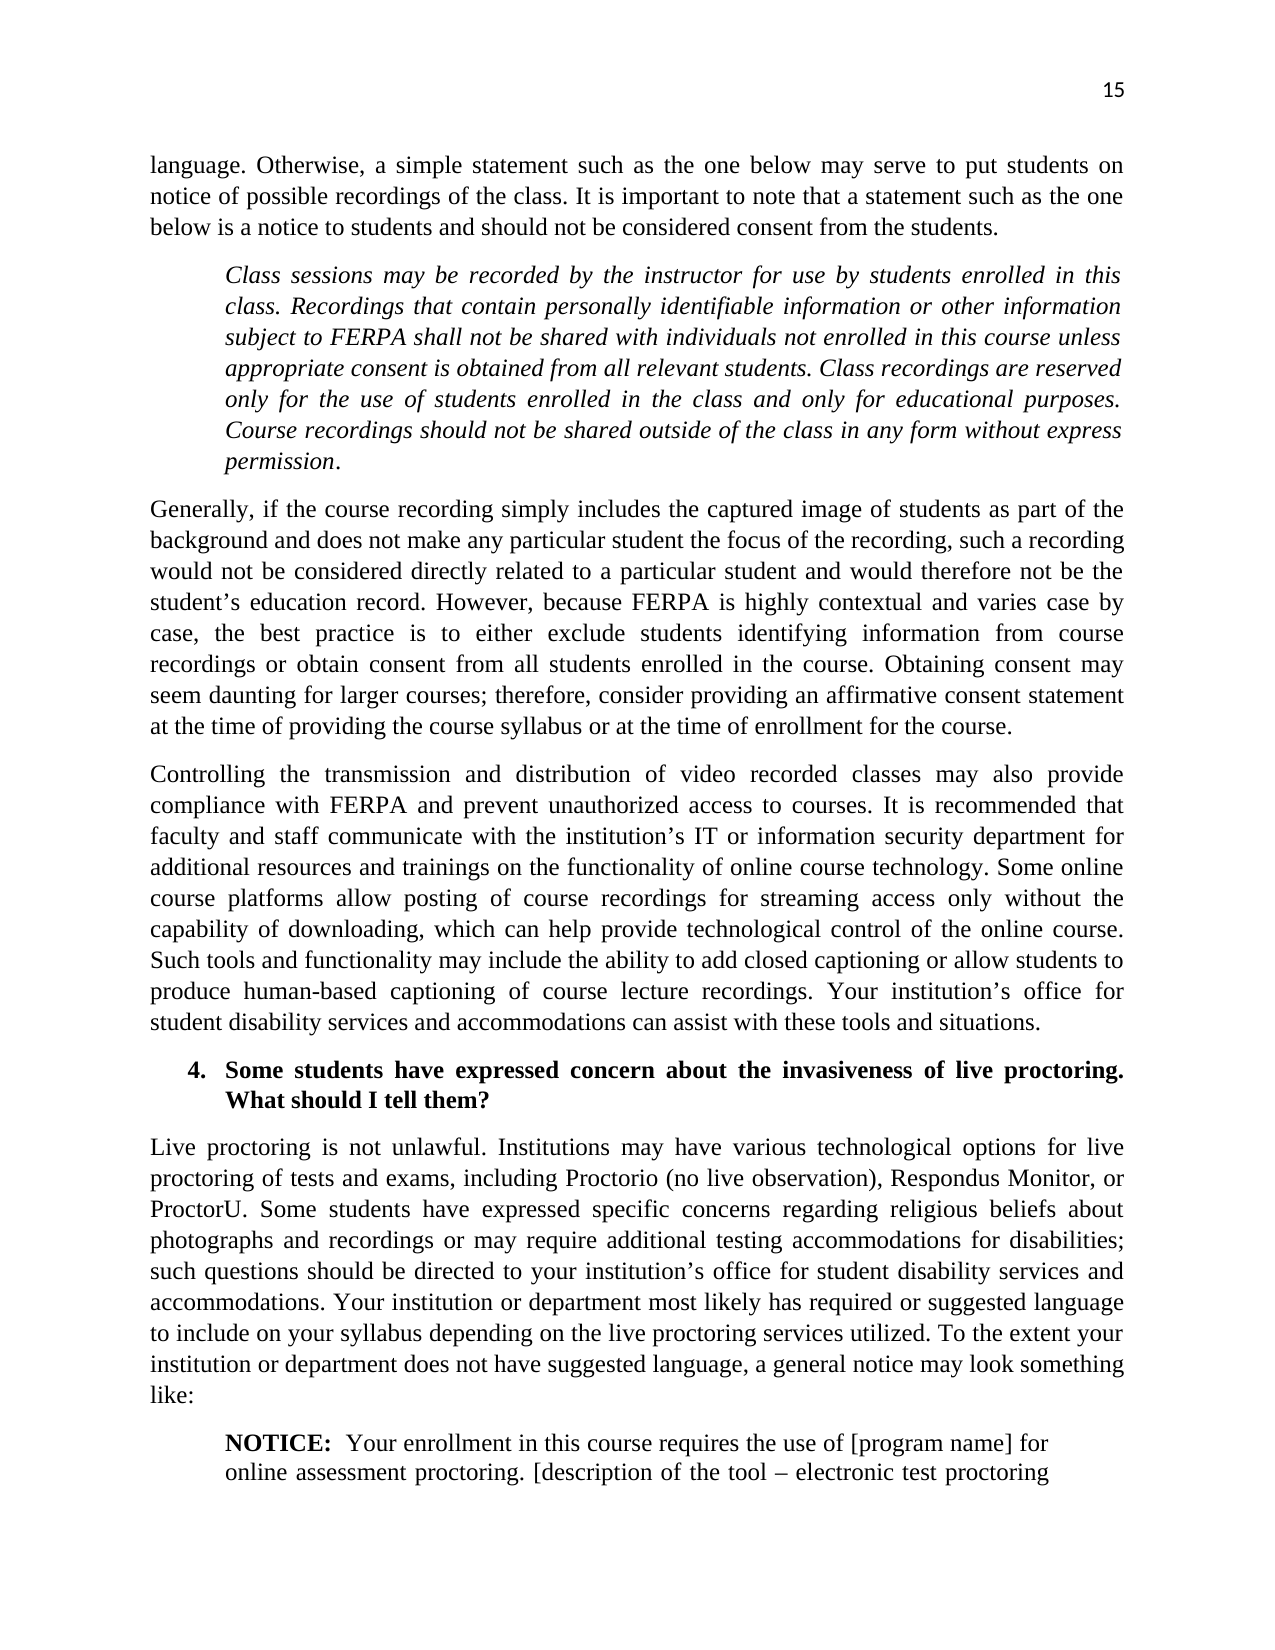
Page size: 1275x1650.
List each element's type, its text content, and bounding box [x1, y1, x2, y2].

text Generally, if the course recording simply includes the captured image of students as part of the background and does not make any particular student the focus of the recording, such a recording would not be considered directly related to a particular student and would therefore not be the student’s education record. However, because FERPA is highly contextual and varies case by case, the best practice is to either exclude students identifying information from course recordings or obtain consent from all students enrolled in the course. Obtaining consent may seem daunting for larger courses; therefore, consider providing an affirmative consent statement at the time of providing the course syllabus or at the time of enrollment for the course. [150, 494, 1125, 740]
text Live proctoring is not unlawful. Institutions may have various technological options for live proctoring of tests and exams, including Proctorio (no live observation), Respondus Monitor, or ProctorU. Some students have expressed specific concerns regarding religious beliefs about photographs and recordings or may require additional testing accommodations for disabilities; such questions should be directed to your institution’s office for student disability services and accommodations. Your institution or department most likely has required or suggested language to include on your syllabus depending on the live proctoring services utilized. To the extent your institution or department does not have suggested language, a general notice may look something like: [150, 1132, 1125, 1409]
text Class sessions may be recorded by the instructor for use by students enrolled in this class. Recordings that contain personally identifiable information or other information subject to FERPA shall not be shared with individuals not enrolled in this course unless appropriate consent is obtained from all relevant students. Class recordings are reserved only for the use of students enrolled in the class and only for educational purposes. Course recordings should not be shared outside of the class in any form without express permission. [225, 260, 1125, 475]
list Some students have expressed concern about the invasiveness of live proctoring. What should I tell them? [187, 1055, 1125, 1114]
text Controlling the transmission and distribution of video recorded classes may also provide compliance with FERPA and prevent unauthorized access to courses. It is recommended that faculty and staff communicate with the institution’s IT or information security department for additional resources and trainings on the functionality of online course technology. Some online course platforms allow posting of course recordings for streaming access only without the capability of downloading, which can help provide technological control of the online course. Such tools and functionality may include the ability to add closed captioning or allow students to produce human-based captioning of course lecture recordings. Your institution’s office for student disability services and accommodations can assist with these tools and situations. [150, 759, 1125, 1036]
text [225, 1428, 1050, 1486]
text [150, 150, 1125, 241]
